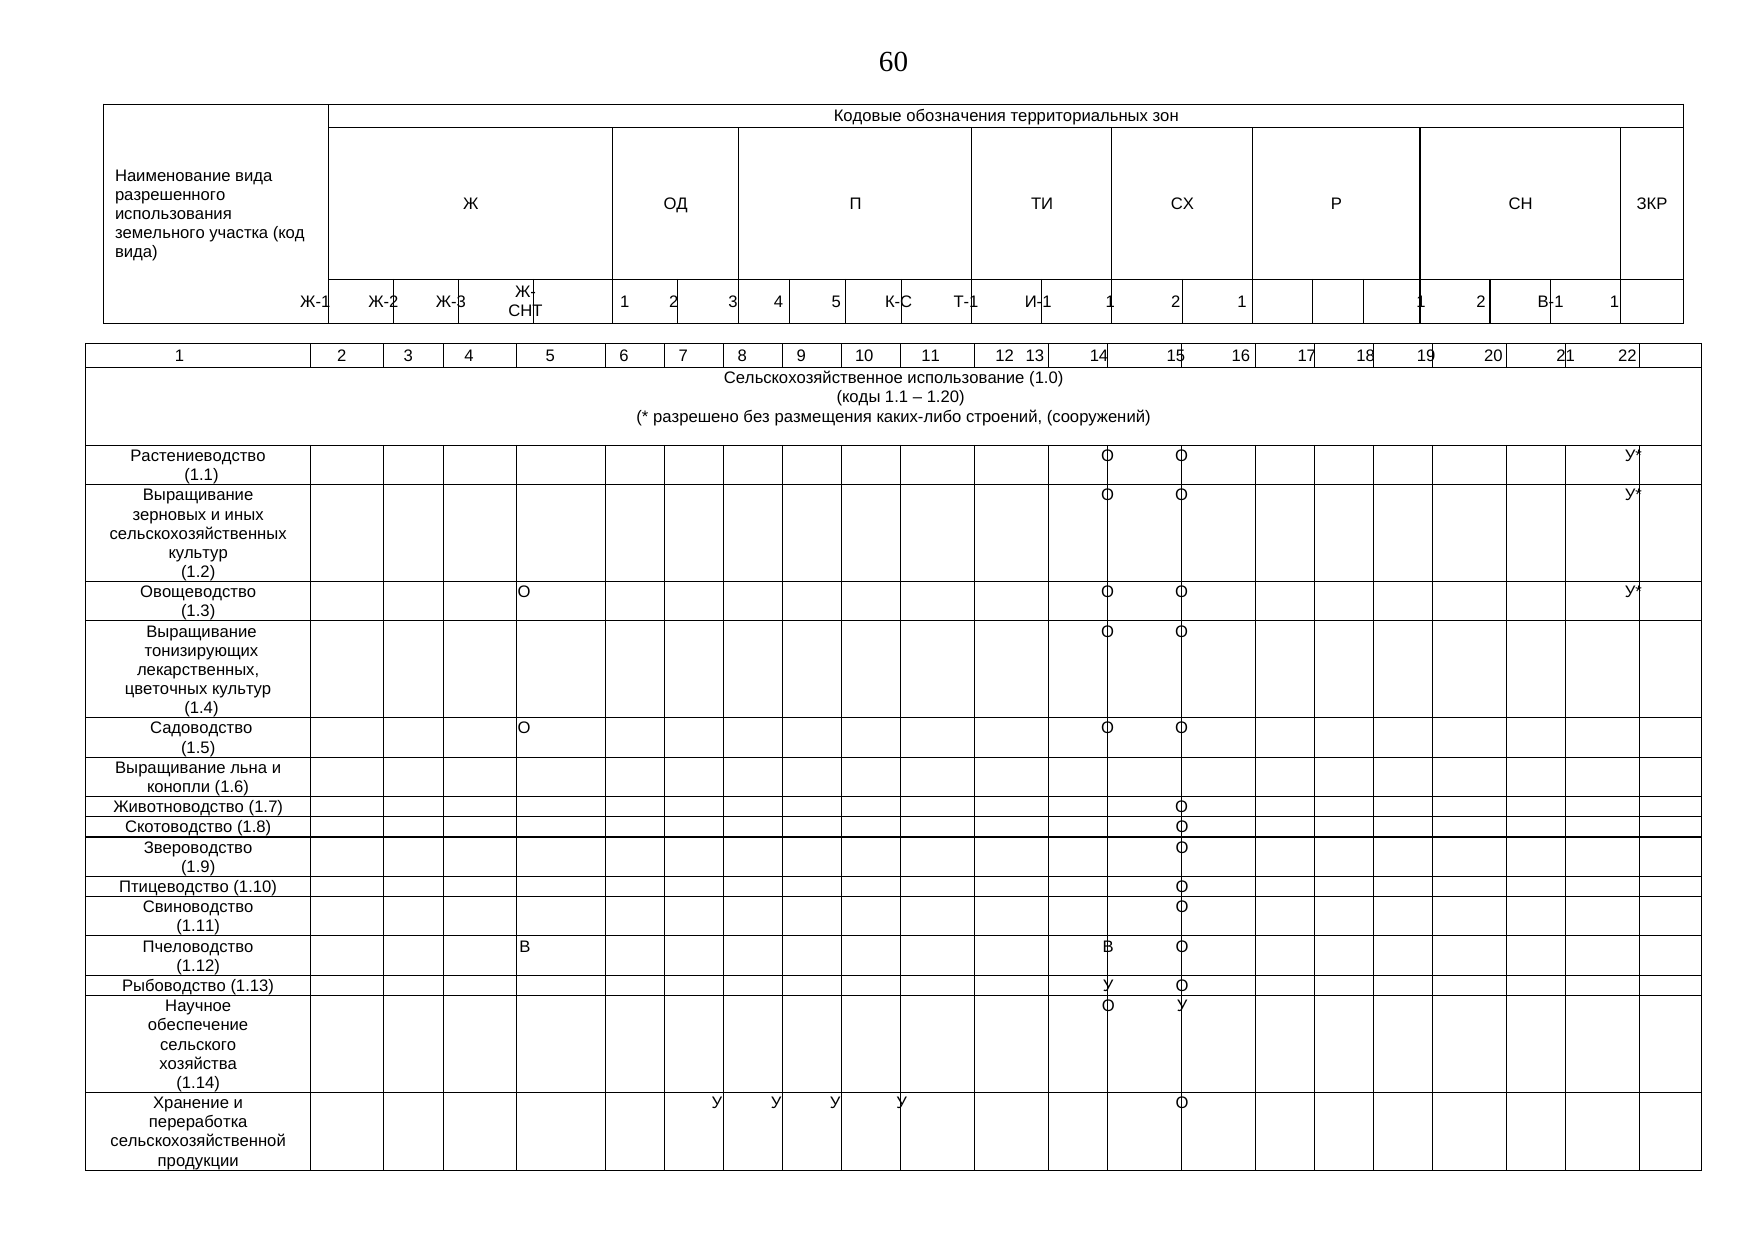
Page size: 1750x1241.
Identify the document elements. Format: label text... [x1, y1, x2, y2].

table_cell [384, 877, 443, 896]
table_header [783, 344, 841, 367]
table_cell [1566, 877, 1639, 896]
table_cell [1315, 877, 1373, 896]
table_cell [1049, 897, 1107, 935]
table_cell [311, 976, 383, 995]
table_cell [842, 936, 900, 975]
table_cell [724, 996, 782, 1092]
table_cell О [1108, 485, 1181, 581]
table_header [86, 344, 310, 367]
table_cell [783, 621, 841, 717]
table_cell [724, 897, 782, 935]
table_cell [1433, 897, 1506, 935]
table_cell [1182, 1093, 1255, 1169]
table_cell [1433, 718, 1506, 757]
table_cell О [1182, 582, 1255, 620]
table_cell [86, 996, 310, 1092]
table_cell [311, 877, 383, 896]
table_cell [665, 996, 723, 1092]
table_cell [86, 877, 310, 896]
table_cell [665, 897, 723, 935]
table_cell О [517, 582, 605, 620]
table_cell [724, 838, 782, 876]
table_cell О [1182, 485, 1255, 581]
table_cell [1566, 758, 1639, 796]
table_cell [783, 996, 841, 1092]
table_cell [665, 797, 723, 816]
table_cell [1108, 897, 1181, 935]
table_cell [1315, 485, 1373, 581]
table_cell [606, 758, 664, 796]
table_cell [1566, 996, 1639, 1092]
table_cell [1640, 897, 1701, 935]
table_cell [1507, 582, 1565, 620]
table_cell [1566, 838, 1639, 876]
table_cell Ж-3 [459, 280, 533, 323]
table_cell [384, 485, 443, 581]
table_cell [1566, 485, 1639, 581]
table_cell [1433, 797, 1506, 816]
table_cell [783, 718, 841, 757]
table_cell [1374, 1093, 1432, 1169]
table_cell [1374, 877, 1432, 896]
table_cell П [739, 128, 971, 279]
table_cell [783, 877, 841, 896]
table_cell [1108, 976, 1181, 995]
table_cell 1 [1253, 280, 1312, 323]
table_cell Ж [329, 128, 612, 279]
table_cell Садоводство (1.5) [86, 718, 310, 757]
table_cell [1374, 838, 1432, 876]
table_cell [1640, 621, 1701, 717]
table_cell [384, 621, 443, 717]
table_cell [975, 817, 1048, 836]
table_cell [311, 718, 383, 757]
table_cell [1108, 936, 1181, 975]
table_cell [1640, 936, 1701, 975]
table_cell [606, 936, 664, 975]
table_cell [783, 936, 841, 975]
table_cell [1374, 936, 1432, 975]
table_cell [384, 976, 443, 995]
table_header 14 [1108, 344, 1181, 367]
table_cell [842, 446, 900, 484]
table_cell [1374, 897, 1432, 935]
table_cell [311, 797, 383, 816]
table_header 12 [975, 344, 1048, 367]
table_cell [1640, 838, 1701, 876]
table_cell [517, 797, 605, 816]
table_cell [842, 582, 900, 620]
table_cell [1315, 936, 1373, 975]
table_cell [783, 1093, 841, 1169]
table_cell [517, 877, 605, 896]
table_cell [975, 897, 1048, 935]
table_cell [444, 446, 516, 484]
table_cell [975, 582, 1048, 620]
table_cell [606, 718, 664, 757]
table_header Наименование вида разрешенного использования земельного участка (код вида) [104, 105, 328, 323]
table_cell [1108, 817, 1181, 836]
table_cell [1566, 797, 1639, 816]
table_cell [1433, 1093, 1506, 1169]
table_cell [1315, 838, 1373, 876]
table_cell [1507, 758, 1565, 796]
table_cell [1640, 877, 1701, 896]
table_cell [1374, 485, 1432, 581]
table_cell [1507, 485, 1565, 581]
table_cell [1256, 758, 1314, 796]
table_cell [724, 621, 782, 717]
table_cell [724, 582, 782, 620]
table_cell [665, 621, 723, 717]
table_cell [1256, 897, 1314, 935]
table_cell Т-1 [972, 280, 1041, 323]
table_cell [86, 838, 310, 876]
table_cell 3 [1364, 280, 1419, 323]
table_cell [606, 582, 664, 620]
table_cell [901, 582, 974, 620]
table_cell [1374, 582, 1432, 620]
table_cell [384, 797, 443, 816]
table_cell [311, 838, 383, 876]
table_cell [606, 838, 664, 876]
table_cell 1 [1621, 280, 1683, 323]
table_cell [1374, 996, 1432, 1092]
table_cell [444, 797, 516, 816]
table_cell [901, 446, 974, 484]
table_cell О [1108, 582, 1181, 620]
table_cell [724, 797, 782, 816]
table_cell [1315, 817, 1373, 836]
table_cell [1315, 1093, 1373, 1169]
table_cell [1256, 485, 1314, 581]
table_cell [975, 718, 1048, 757]
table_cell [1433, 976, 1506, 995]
table_cell [517, 485, 605, 581]
table_cell [1049, 485, 1107, 581]
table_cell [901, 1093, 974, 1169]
table_cell [1315, 446, 1373, 484]
table_cell [517, 446, 605, 484]
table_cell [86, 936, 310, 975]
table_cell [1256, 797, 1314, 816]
table_header 15 [1182, 344, 1255, 367]
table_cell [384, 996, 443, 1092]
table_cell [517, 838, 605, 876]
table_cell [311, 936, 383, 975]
table_cell У* [1640, 485, 1701, 581]
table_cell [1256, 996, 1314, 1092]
table_cell [1256, 582, 1314, 620]
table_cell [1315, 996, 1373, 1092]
table_cell О [1108, 621, 1181, 717]
table_cell [665, 485, 723, 581]
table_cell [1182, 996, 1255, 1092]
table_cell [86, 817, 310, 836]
table_cell [724, 485, 782, 581]
table_cell 4 [790, 280, 845, 323]
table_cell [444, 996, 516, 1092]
table_cell О [1182, 718, 1255, 757]
table_cell [1566, 621, 1639, 717]
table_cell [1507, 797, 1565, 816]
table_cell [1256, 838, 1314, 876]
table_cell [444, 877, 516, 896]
table_cell 2 [1183, 280, 1252, 323]
table_cell [606, 485, 664, 581]
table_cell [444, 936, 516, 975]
table_cell [384, 758, 443, 796]
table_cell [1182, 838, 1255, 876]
table_header [665, 344, 723, 367]
table_cell [606, 621, 664, 717]
table_cell [1374, 446, 1432, 484]
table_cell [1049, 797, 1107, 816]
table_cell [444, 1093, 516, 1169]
table_cell Ж-1 [329, 280, 393, 323]
table_header [444, 344, 516, 367]
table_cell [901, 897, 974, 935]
table_header [311, 344, 383, 367]
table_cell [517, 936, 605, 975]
table_cell [975, 446, 1048, 484]
table_cell [724, 758, 782, 796]
table_cell 2 [1313, 280, 1363, 323]
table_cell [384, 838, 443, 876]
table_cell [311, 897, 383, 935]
table_cell Сельскохозяйственное использование (1.0) (коды 1.1 – 1.20) (* разрешено без размещения каких-либо строений, (сооружений) [86, 368, 1701, 445]
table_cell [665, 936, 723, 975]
table_cell [444, 485, 516, 581]
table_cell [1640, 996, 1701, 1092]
table_cell [311, 758, 383, 796]
table_cell Животноводство (1.7) [86, 797, 310, 816]
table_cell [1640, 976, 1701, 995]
table_header 18 [1374, 344, 1432, 367]
table_cell [384, 718, 443, 757]
table_cell [1566, 582, 1639, 620]
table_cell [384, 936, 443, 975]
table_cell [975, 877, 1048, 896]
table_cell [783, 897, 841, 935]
table_cell Ж-2 [394, 280, 458, 323]
table_cell В-1 [1551, 280, 1620, 323]
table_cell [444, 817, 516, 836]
table_cell [1433, 582, 1506, 620]
table_cell [606, 446, 664, 484]
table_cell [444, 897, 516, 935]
table_cell [444, 758, 516, 796]
table_cell [724, 718, 782, 757]
table_cell [1315, 582, 1373, 620]
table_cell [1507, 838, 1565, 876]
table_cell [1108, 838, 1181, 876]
table_cell 1 [1421, 280, 1489, 323]
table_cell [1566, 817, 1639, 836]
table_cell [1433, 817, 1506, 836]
table_header 20 [1507, 344, 1565, 367]
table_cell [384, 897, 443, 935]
table_cell [1566, 718, 1639, 757]
table_header 21 [1566, 344, 1639, 367]
table_cell [1566, 446, 1639, 484]
table_header 10 [842, 344, 900, 367]
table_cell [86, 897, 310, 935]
table_cell [384, 446, 443, 484]
table_cell [444, 621, 516, 717]
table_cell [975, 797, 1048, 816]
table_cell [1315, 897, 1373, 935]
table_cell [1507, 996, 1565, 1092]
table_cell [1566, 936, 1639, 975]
table_cell ОД [613, 128, 738, 279]
table_cell [311, 621, 383, 717]
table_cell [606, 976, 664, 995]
table_cell [517, 758, 605, 796]
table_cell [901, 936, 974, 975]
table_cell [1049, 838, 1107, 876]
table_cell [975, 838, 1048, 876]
table_cell О [1182, 621, 1255, 717]
table_header [724, 344, 782, 367]
table_cell [842, 621, 900, 717]
table_cell [1433, 446, 1506, 484]
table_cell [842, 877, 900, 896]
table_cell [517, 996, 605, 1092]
table_cell [384, 582, 443, 620]
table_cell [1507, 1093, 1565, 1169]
table_cell [1315, 621, 1373, 717]
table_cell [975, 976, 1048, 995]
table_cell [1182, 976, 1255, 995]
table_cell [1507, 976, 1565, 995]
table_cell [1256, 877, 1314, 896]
table_cell 1 [1112, 280, 1182, 323]
table_cell Выращивание тонизирующих лекарственных, цветочных культур (1.4) [86, 621, 310, 717]
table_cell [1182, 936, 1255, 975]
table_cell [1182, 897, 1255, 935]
table_cell [1315, 718, 1373, 757]
table_cell [1049, 582, 1107, 620]
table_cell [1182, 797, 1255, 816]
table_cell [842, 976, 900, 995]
table_cell [901, 758, 974, 796]
table_header 16 [1256, 344, 1314, 367]
table_cell [1640, 718, 1701, 757]
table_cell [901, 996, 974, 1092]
table_cell Выращивание зерновых и иных сельскохозяйственных культур (1.2) [86, 485, 310, 581]
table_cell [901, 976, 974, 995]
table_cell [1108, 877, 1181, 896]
table_header Кодовые обозначения территориальных зон [329, 105, 1683, 127]
table_cell [517, 621, 605, 717]
table_cell [1049, 446, 1107, 484]
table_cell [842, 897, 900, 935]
table_cell [311, 485, 383, 581]
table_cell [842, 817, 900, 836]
table_header [517, 344, 605, 367]
table_cell [1507, 446, 1565, 484]
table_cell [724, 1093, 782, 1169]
table_cell О [517, 718, 605, 757]
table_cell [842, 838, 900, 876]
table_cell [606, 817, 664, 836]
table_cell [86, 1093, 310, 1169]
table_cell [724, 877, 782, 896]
table_cell СН [1421, 128, 1620, 279]
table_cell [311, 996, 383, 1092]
table_cell [842, 758, 900, 796]
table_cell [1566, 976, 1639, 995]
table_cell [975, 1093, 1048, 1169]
table_cell [901, 718, 974, 757]
table_cell И-1 [1042, 280, 1111, 323]
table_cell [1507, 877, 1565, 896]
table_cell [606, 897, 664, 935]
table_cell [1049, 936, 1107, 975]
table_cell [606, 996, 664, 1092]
table_cell СХ [1112, 128, 1252, 279]
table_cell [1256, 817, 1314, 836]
table_cell 5 [846, 280, 901, 323]
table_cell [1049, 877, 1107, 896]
table_cell [1108, 758, 1181, 796]
table_header 17 [1315, 344, 1373, 367]
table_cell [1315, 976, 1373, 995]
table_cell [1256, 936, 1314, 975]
table_header [606, 344, 664, 367]
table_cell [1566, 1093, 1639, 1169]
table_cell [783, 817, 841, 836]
table_cell [1640, 758, 1701, 796]
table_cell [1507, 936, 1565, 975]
table_cell [1315, 758, 1373, 796]
table_header 22 [1640, 344, 1701, 367]
table_cell У* [1640, 446, 1701, 484]
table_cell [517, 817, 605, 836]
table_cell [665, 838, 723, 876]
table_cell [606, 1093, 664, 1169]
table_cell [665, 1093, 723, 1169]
table_cell [901, 621, 974, 717]
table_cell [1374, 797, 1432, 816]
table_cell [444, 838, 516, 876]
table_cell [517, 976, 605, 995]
table_cell О [1108, 718, 1181, 757]
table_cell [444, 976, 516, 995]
table_cell [1433, 621, 1506, 717]
table_cell Растениеводство (1.1) [86, 446, 310, 484]
table_cell [444, 718, 516, 757]
table_cell [1182, 758, 1255, 796]
table_cell 2 [678, 280, 738, 323]
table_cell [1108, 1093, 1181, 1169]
table_cell 2 [1491, 280, 1550, 323]
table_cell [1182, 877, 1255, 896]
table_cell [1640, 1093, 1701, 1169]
table_cell [1433, 758, 1506, 796]
table_header 11 [901, 344, 974, 367]
table_cell [665, 718, 723, 757]
table_cell [1374, 758, 1432, 796]
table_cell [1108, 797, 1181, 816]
table_cell Ж- СНТ [534, 280, 612, 323]
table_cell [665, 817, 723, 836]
table_cell ЗКР [1621, 128, 1683, 279]
table_cell [1433, 485, 1506, 581]
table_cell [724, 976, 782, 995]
table_cell [1374, 718, 1432, 757]
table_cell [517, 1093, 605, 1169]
table_cell [1256, 621, 1314, 717]
table_cell [665, 758, 723, 796]
table_cell [311, 582, 383, 620]
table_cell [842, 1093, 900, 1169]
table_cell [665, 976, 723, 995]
table_cell [444, 582, 516, 620]
table_header [384, 344, 443, 367]
table_cell [901, 485, 974, 581]
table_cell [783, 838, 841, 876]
table_cell ТИ [972, 128, 1111, 279]
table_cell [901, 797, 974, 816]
table_cell [1507, 718, 1565, 757]
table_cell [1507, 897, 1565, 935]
table_cell [783, 485, 841, 581]
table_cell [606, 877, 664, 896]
table_cell [1374, 621, 1432, 717]
table_cell [724, 446, 782, 484]
table_cell О [1182, 446, 1255, 484]
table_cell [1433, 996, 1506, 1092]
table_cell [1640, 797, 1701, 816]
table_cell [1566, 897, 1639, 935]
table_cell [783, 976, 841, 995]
table_cell К-С [902, 280, 971, 323]
table_cell [665, 446, 723, 484]
table_cell [783, 446, 841, 484]
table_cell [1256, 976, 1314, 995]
table_cell [783, 582, 841, 620]
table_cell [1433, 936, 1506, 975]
table_cell [975, 621, 1048, 717]
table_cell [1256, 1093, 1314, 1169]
table_cell [665, 582, 723, 620]
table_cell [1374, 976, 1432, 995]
table_cell [842, 485, 900, 581]
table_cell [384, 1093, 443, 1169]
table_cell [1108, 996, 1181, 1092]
table_header 19 [1433, 344, 1506, 367]
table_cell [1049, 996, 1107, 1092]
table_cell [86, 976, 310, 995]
table_cell О [1108, 446, 1181, 484]
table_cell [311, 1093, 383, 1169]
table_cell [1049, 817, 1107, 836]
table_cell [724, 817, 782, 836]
table_cell [842, 718, 900, 757]
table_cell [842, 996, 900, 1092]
table_cell 1 [613, 280, 677, 323]
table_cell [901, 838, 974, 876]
table_cell [1049, 621, 1107, 717]
table_cell [1049, 718, 1107, 757]
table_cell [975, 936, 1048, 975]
table_cell [1256, 446, 1314, 484]
table_cell Выращивание льна и конопли (1.6) [86, 758, 310, 796]
table_cell [606, 797, 664, 816]
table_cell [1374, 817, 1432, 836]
table_cell У* [1640, 582, 1701, 620]
table_cell [1049, 758, 1107, 796]
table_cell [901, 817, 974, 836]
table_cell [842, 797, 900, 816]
table_cell [1507, 621, 1565, 717]
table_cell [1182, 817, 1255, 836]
table_cell [975, 485, 1048, 581]
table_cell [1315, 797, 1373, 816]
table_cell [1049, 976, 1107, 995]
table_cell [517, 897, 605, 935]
table_cell Р [1253, 128, 1419, 279]
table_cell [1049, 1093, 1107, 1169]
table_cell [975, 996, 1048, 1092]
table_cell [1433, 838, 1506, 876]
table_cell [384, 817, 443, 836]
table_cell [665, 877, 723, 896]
table_header 13 [1049, 344, 1107, 367]
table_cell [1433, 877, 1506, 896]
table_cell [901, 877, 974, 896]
table_cell [975, 758, 1048, 796]
table_cell [311, 446, 383, 484]
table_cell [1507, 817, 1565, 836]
table_cell [783, 758, 841, 796]
table_cell [1256, 718, 1314, 757]
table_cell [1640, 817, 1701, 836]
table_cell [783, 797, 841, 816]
table_cell Овощеводство (1.3) [86, 582, 310, 620]
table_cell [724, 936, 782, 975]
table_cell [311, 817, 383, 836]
table_cell 3 [739, 280, 789, 323]
